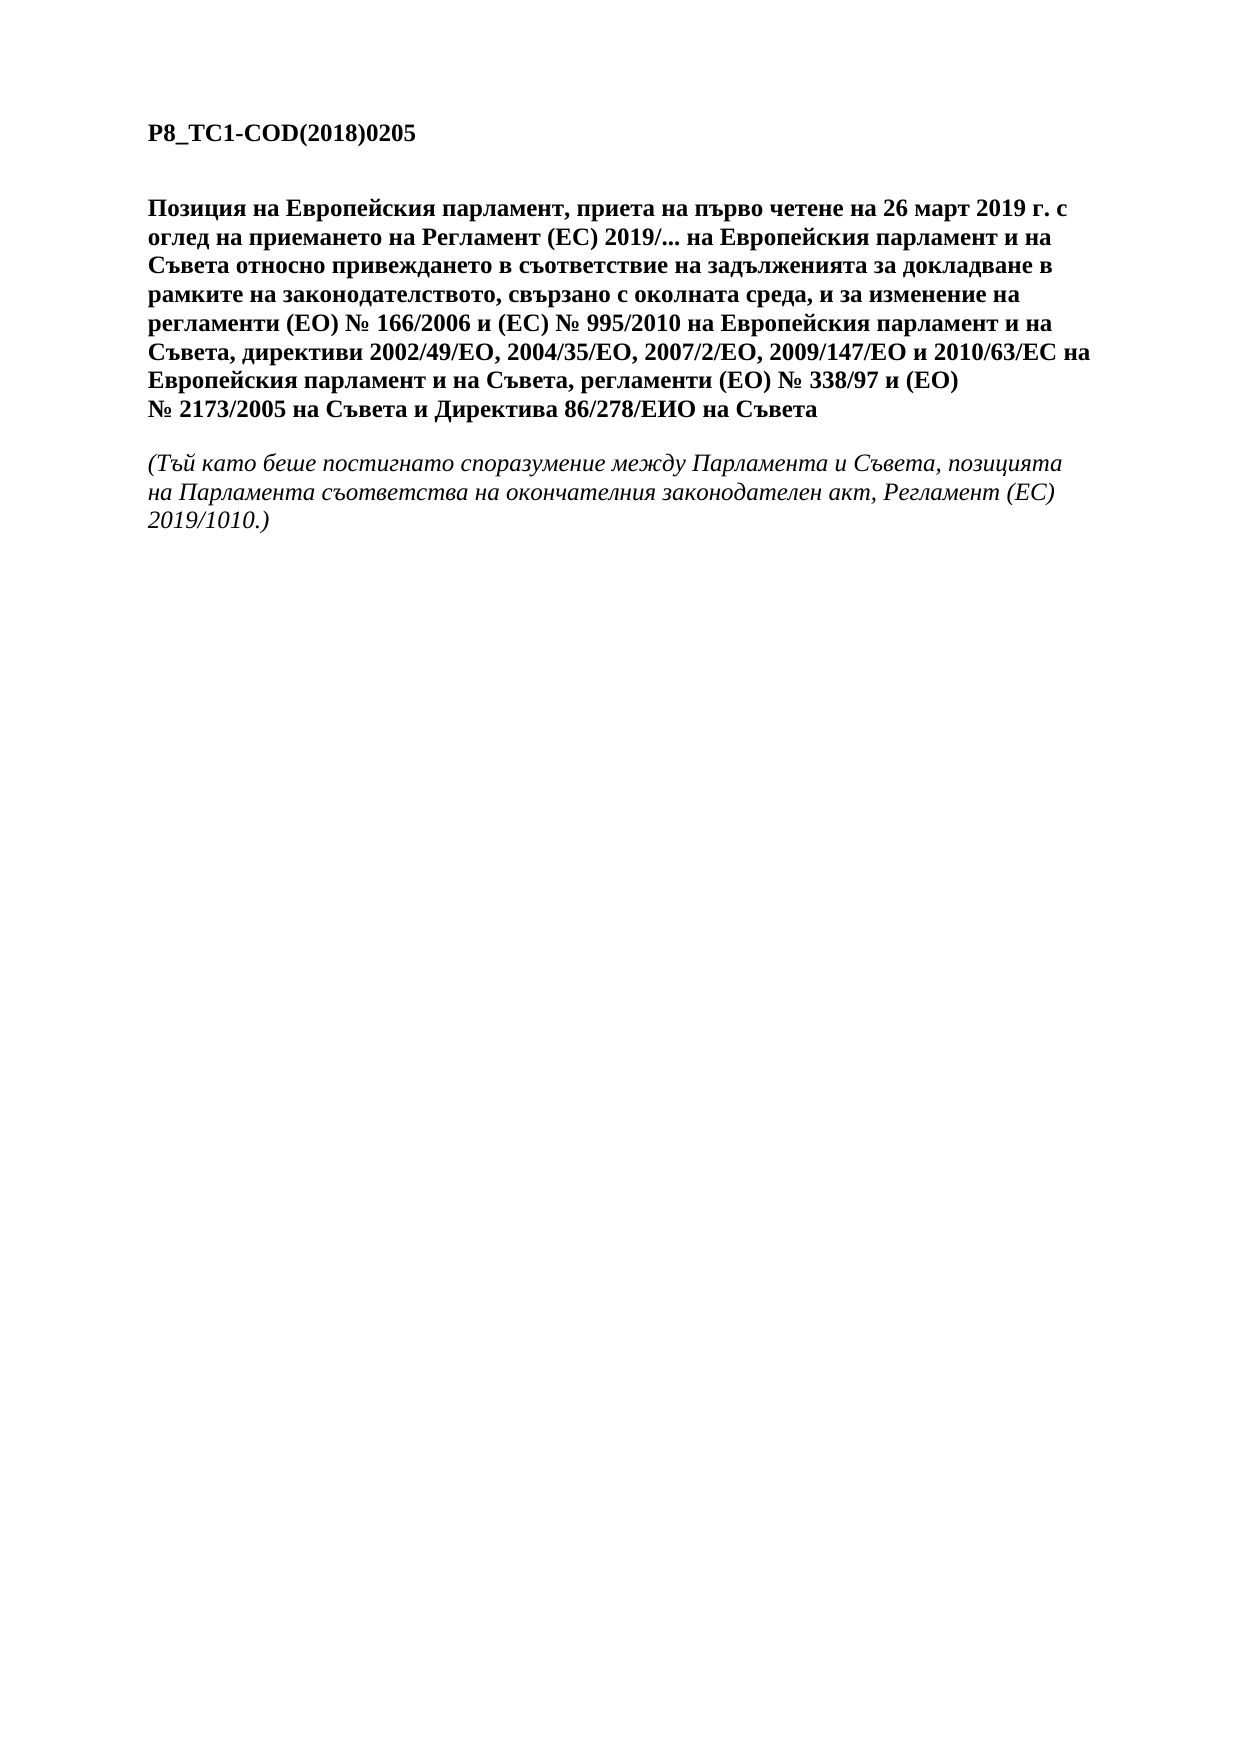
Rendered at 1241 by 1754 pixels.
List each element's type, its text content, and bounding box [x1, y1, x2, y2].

text (Тъй като беше постигнато споразумение между Парламента и Съвета, позицията на Парламента съответства на окончателния законодателен акт, Регламент (ЕС) 2019/1010.) [148, 448, 1092, 534]
text Позиция на Европейския парламент, приета на първо четене на 26 март 2019 г. с оглед на приемането на Регламент (ЕС) 2019/... на Европейския парламент и на Съвета относно привеждането в съответствие на задълженията за докладване в рамките на законодателството, свързано с околната среда, и за изменение на регламенти (ЕО) № 166/2006 и (ЕС) № 995/2010 на Европейския парламент и на Съвета, директиви 2002/49/ЕО, 2004/35/ЕО, 2007/2/ЕО, 2009/147/ЕО и 2010/63/ЕС на Европейския парламент и на Съвета, регламенти (ЕО) № 338/97 и (ЕО) № 2173/2005 на Съвета и Директива 86/278/ЕИО на Съвета [148, 193, 1092, 423]
text P8_TC1-COD(2018)0205 [148, 118, 1092, 147]
